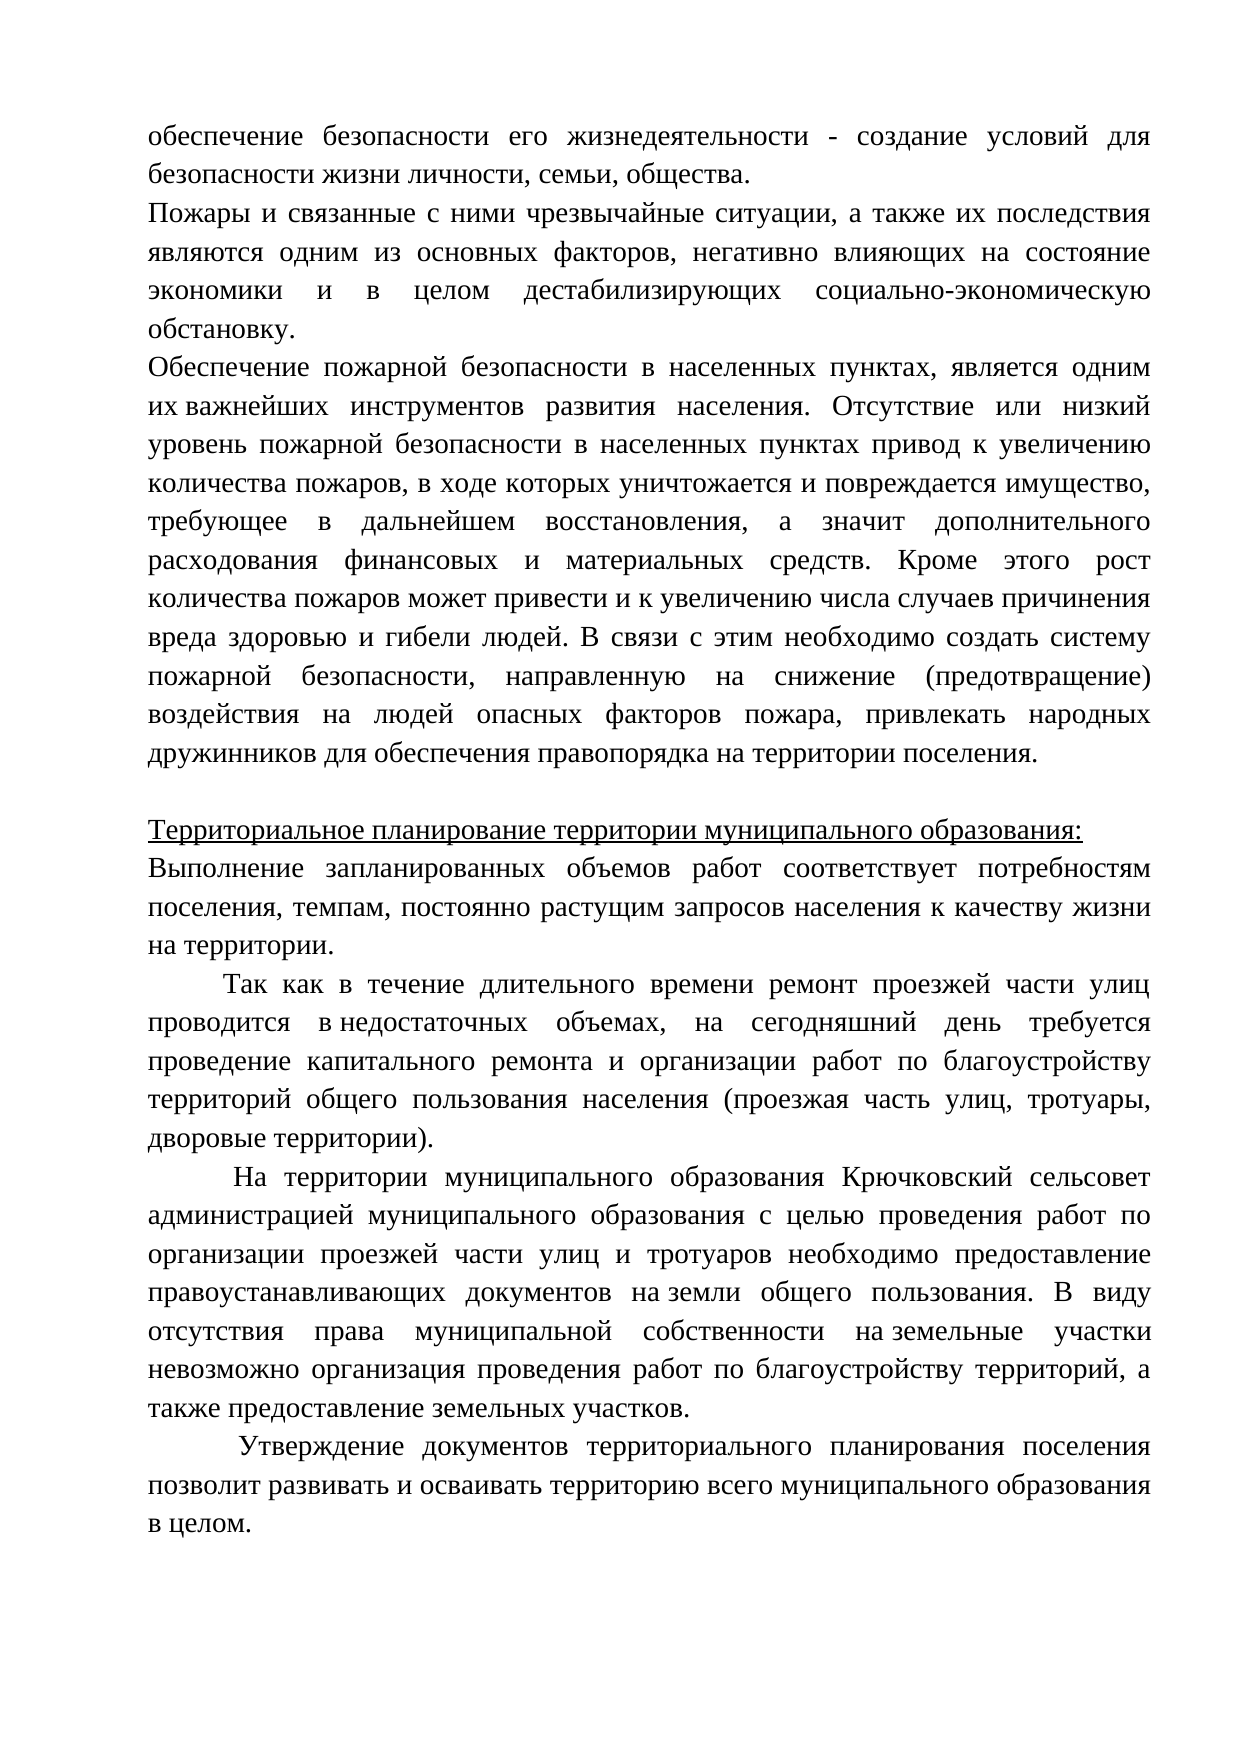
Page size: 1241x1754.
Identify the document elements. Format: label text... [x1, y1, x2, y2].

text На территории муниципального образования Крючковский сельсовет администрацией муниципального образования с целью проведения работ по организации проезжей части улиц и тротуаров необходимо предоставление правоустанавливающих документов на земли общего пользования. В виду отсутствия права муниципальной собственности на земельные участки невозможно организация проведения работ по благоустройству территорий, а также предоставление земельных участков. [148, 1159, 1152, 1423]
text Утверждение документов территориального планирования поселения позволит развивать и осваивать территорию всего муниципального образования в целом. [148, 1428, 1152, 1539]
text Выполнение запланированных объемов работ соответствует потребностям поселения, темпам, постоянно растущим запросов населения к качеству жизни на территории. [148, 850, 1152, 961]
text Территориальное планирование территории муниципального образования: [148, 812, 1152, 845]
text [148, 118, 1152, 190]
text Пожары и связанные с ними чрезвычайные ситуации, а также их последствия являются одним из основных факторов, негативно влияющих на состояние экономики и в целом дестабилизирующих социально-экономическую обстановку. [148, 195, 1152, 344]
text Так как в течение длительного времени ремонт проезжей части улиц проводится в недостаточных объемах, на сегодняшний день требуется проведение капитального ремонта и организации работ по благоустройству территорий общего пользования населения (проезжая часть улиц, тротуары, дворовые территории). [148, 966, 1152, 1154]
text Обеспечение пожарной безопасности в населенных пунктах, является одним их важнейших инструментов развития населения. Отсутствие или низкий уровень пожарной безопасности в населенных пунктах привод к увеличению количества пожаров, в ходе которых уничтожается и повреждается имущество, требующее в дальнейшем восстановления, а значит дополнительного расходования финансовых и материальных средств. Кроме этого рост количества пожаров может привести и к увеличению числа случаев причинения вреда здоровью и гибели людей. В связи с этим необходимо создать систему пожарной безопасности, направленную на снижение (предотвращение) воздействия на людей опасных факторов пожара, привлекать народных дружинников для обеспечения правопорядка на территории поселения. [148, 349, 1152, 768]
